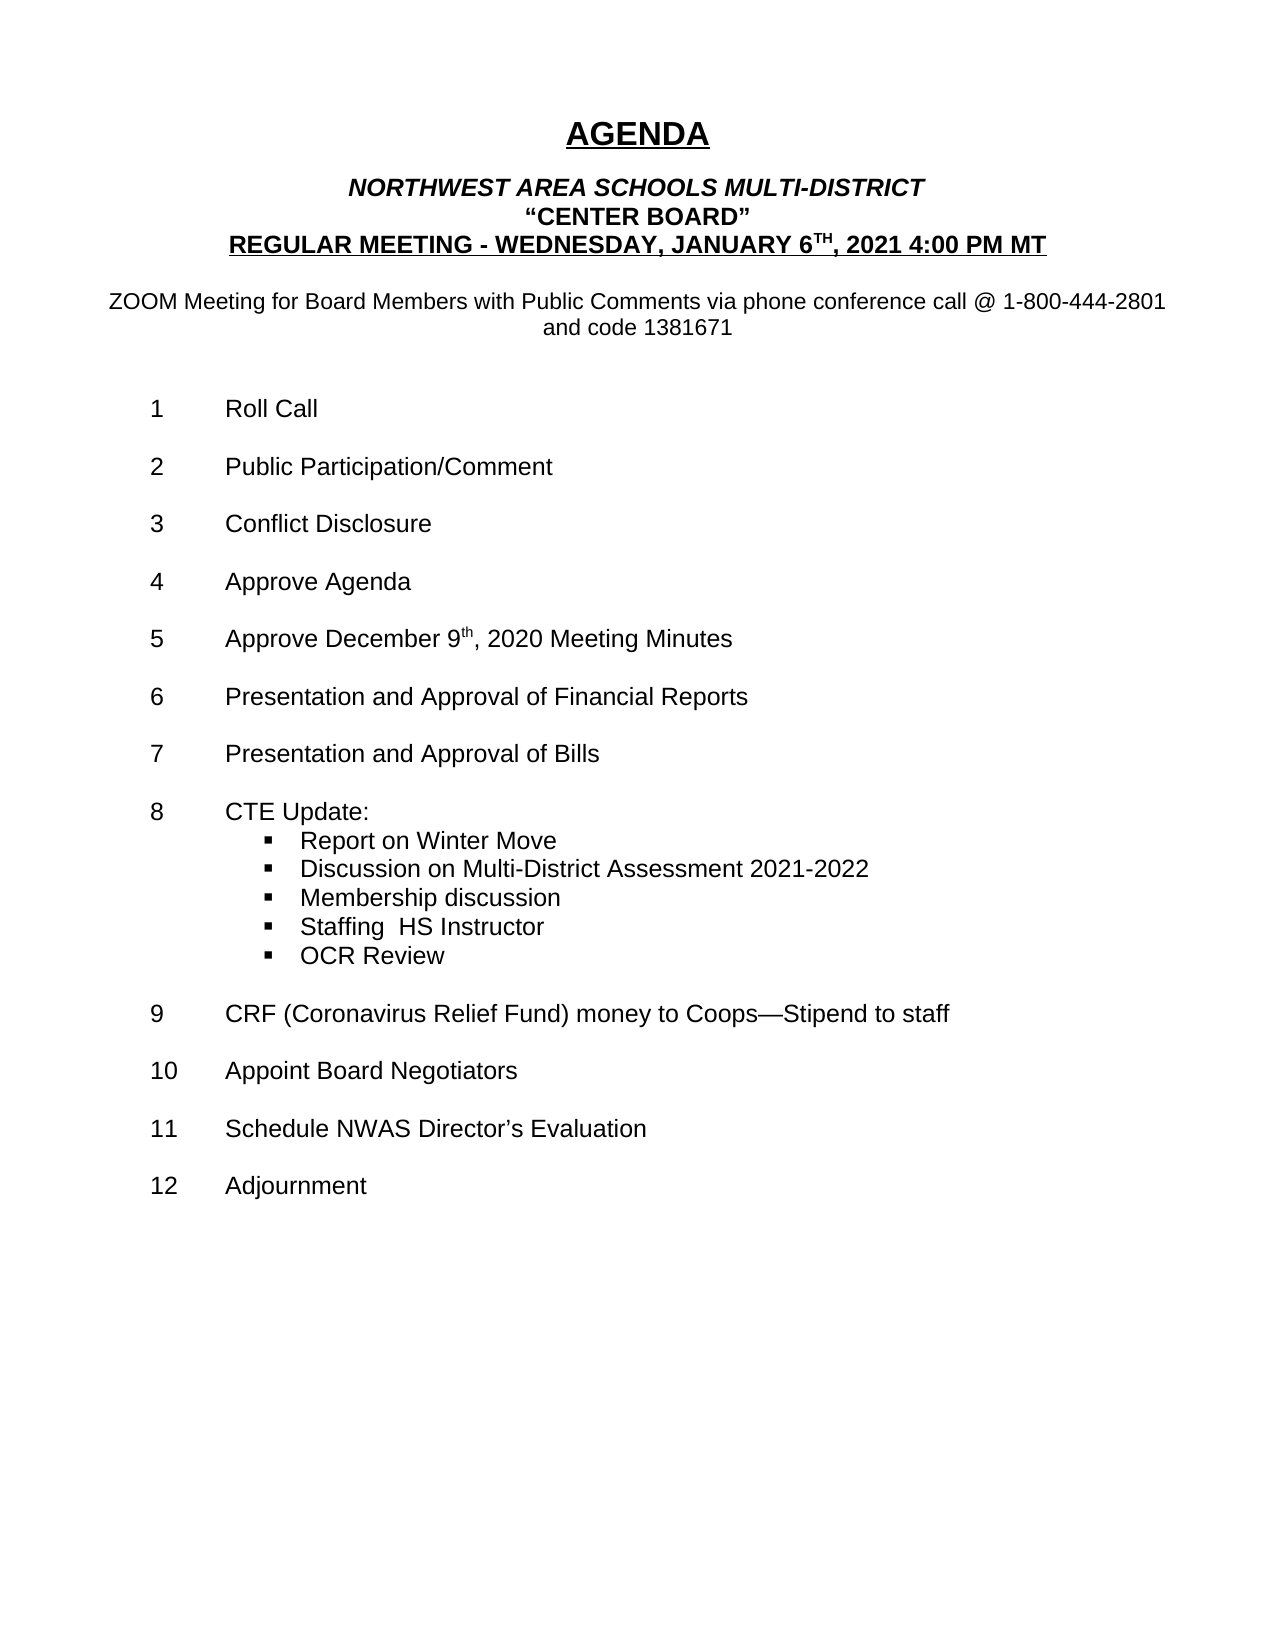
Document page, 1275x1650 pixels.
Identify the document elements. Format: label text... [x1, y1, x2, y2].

text 5 Approve December 9th, 2020 Meeting Minutes [150, 624, 1200, 653]
text 2 Public Participation/Comment [150, 452, 1200, 481]
text AGENDA [75, 113, 1200, 152]
text 3 Conflict Disclosure [150, 509, 1200, 538]
list Report on Winter Move [262, 826, 1200, 854]
text ZOOM Meeting for Board Members with Public Comments via phone conference call @ 1-800-444-2801 [75, 288, 1200, 314]
list OCR Review [262, 941, 1200, 970]
text 9 CRF (Coronavirus Relief Fund) money to Coops—Stipend to staff [150, 999, 1200, 1027]
text 8 CTE Update: [150, 797, 1200, 826]
list Membership discussion [262, 883, 1200, 912]
text NORTHWEST AREA SCHOOLS MULTI-DISTRICT [75, 173, 1200, 202]
text 7 Presentation and Approval of Bills [150, 739, 1200, 768]
text 11 Schedule NWAS Director’s Evaluation [150, 1114, 1200, 1142]
text 4 Approve Agenda [150, 567, 1200, 596]
text 6 Presentation and Approval of Financial Reports [150, 682, 1200, 711]
text and code 1381671 [75, 314, 1200, 341]
text 10 Appoint Board Negotiators [150, 1056, 1200, 1085]
subtitle REGULAR MEETING - WEDNESDAY, JANUARY 6TH, 2021 4:00 PM MT [75, 230, 1200, 259]
text 1 Roll Call [150, 394, 1200, 423]
list Discussion on Multi-District Assessment 2021-2022 [262, 854, 1200, 883]
subtitle “CENTER BOARD” [75, 202, 1200, 230]
text 12 Adjournment [150, 1171, 1200, 1200]
list Staffing HS Instructor [262, 912, 1200, 941]
